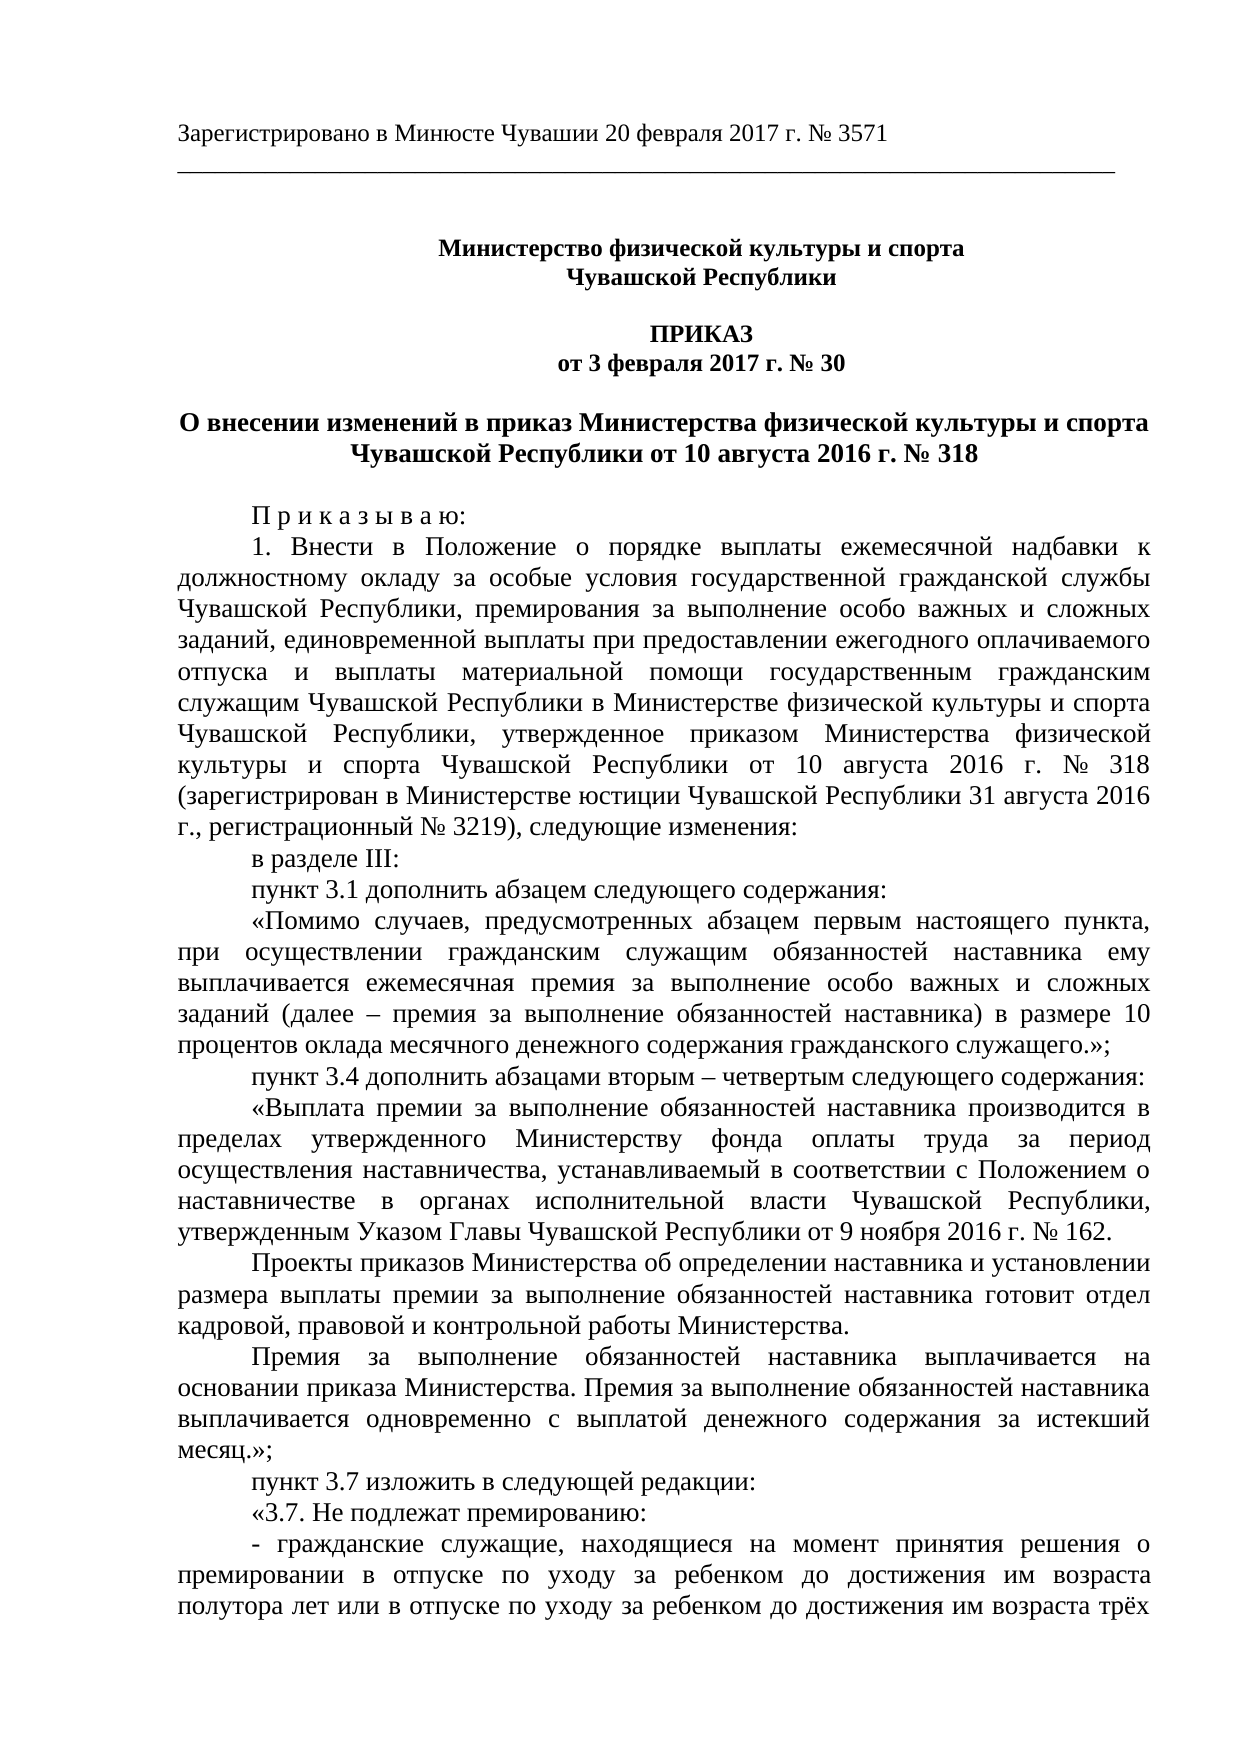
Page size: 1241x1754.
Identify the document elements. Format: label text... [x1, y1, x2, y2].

text Чувашской Республики [177, 262, 1152, 291]
text ___________________________________________________________________________ [177, 147, 1152, 176]
text от 3 февраля 2017 г. № 30 [177, 348, 1152, 377]
text П р и к а з ы в а ю: [177, 499, 1152, 530]
text Проекты приказов Министерства об определении наставника и установлении размера выплаты премии за выполнение обязанностей наставника готовит отдел кадровой, правовой и контрольной работы Министерства. [177, 1247, 1152, 1340]
text в разделе III: [177, 842, 1152, 873]
text О внесении изменений в приказ Министерства физической культуры и спорта Чувашской Республики от 10 августа 2016 г. № 318 [177, 406, 1152, 468]
text пункт 3.7 изложить в следующей редакции: [177, 1464, 1152, 1496]
text пункт 3.1 дополнить абзацем следующего содержания: [177, 873, 1152, 904]
text Премия за выполнение обязанностей наставника выплачивается на основании приказа Министерства. Премия за выполнение обязанностей наставника выплачивается одновременно с выплатой денежного содержания за истекший месяц.»; [177, 1340, 1152, 1464]
text ПРИКАЗ [177, 319, 1152, 348]
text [177, 1527, 1152, 1620]
text Министерство физической культуры и спорта [177, 233, 1152, 262]
text пункт 3.4 дополнить абзацами вторым – четвертым следующего содержания: [177, 1060, 1152, 1091]
text «Выплата премии за выполнение обязанностей наставника производится в пределах утвержденного Министерству фонда оплаты труда за период осуществления наставничества, устанавливаемый в соответствии с Положением о наставничестве в органах исполнительной власти Чувашской Республики, утвержденным Указом Главы Чувашской Республики от 9 ноября 2016 г. № 162. [177, 1091, 1152, 1247]
text «3.7. Не подлежат премированию: [177, 1496, 1152, 1527]
text «Помимо случаев, предусмотренных абзацем первым настоящего пункта, при осуществлении гражданским служащим обязанностей наставника ему выплачивается ежемесячная премия за выполнение особо важных и сложных заданий (далее – премия за выполнение обязанностей наставника) в размере 10 процентов оклада месячного денежного содержания гражданского служащего.»; [177, 904, 1152, 1060]
text 1. Внести в Положение о порядке выплаты ежемесячной надбавки к должностному окладу за особые условия государственной гражданской службы Чувашской Республики, премирования за выполнение особо важных и сложных заданий, единовременной выплаты при предоставлении ежегодного оплачиваемого отпуска и выплаты материальной помощи государственным гражданским служащим Чувашской Республики в Министерстве физической культуры и спорта Чувашской Республики, утвержденное приказом Министерства физической культуры и спорта Чувашской Республики от 10 августа 2016 г. № 318 (зарегистрирован в Министерстве юстиции Чувашской Республики 31 августа 2016 г., регистрационный № 3219), следующие изменения: [177, 530, 1152, 842]
text Зарегистрировано в Минюсте Чувашии 20 февраля 2017 г. № 3571 [177, 118, 1152, 147]
